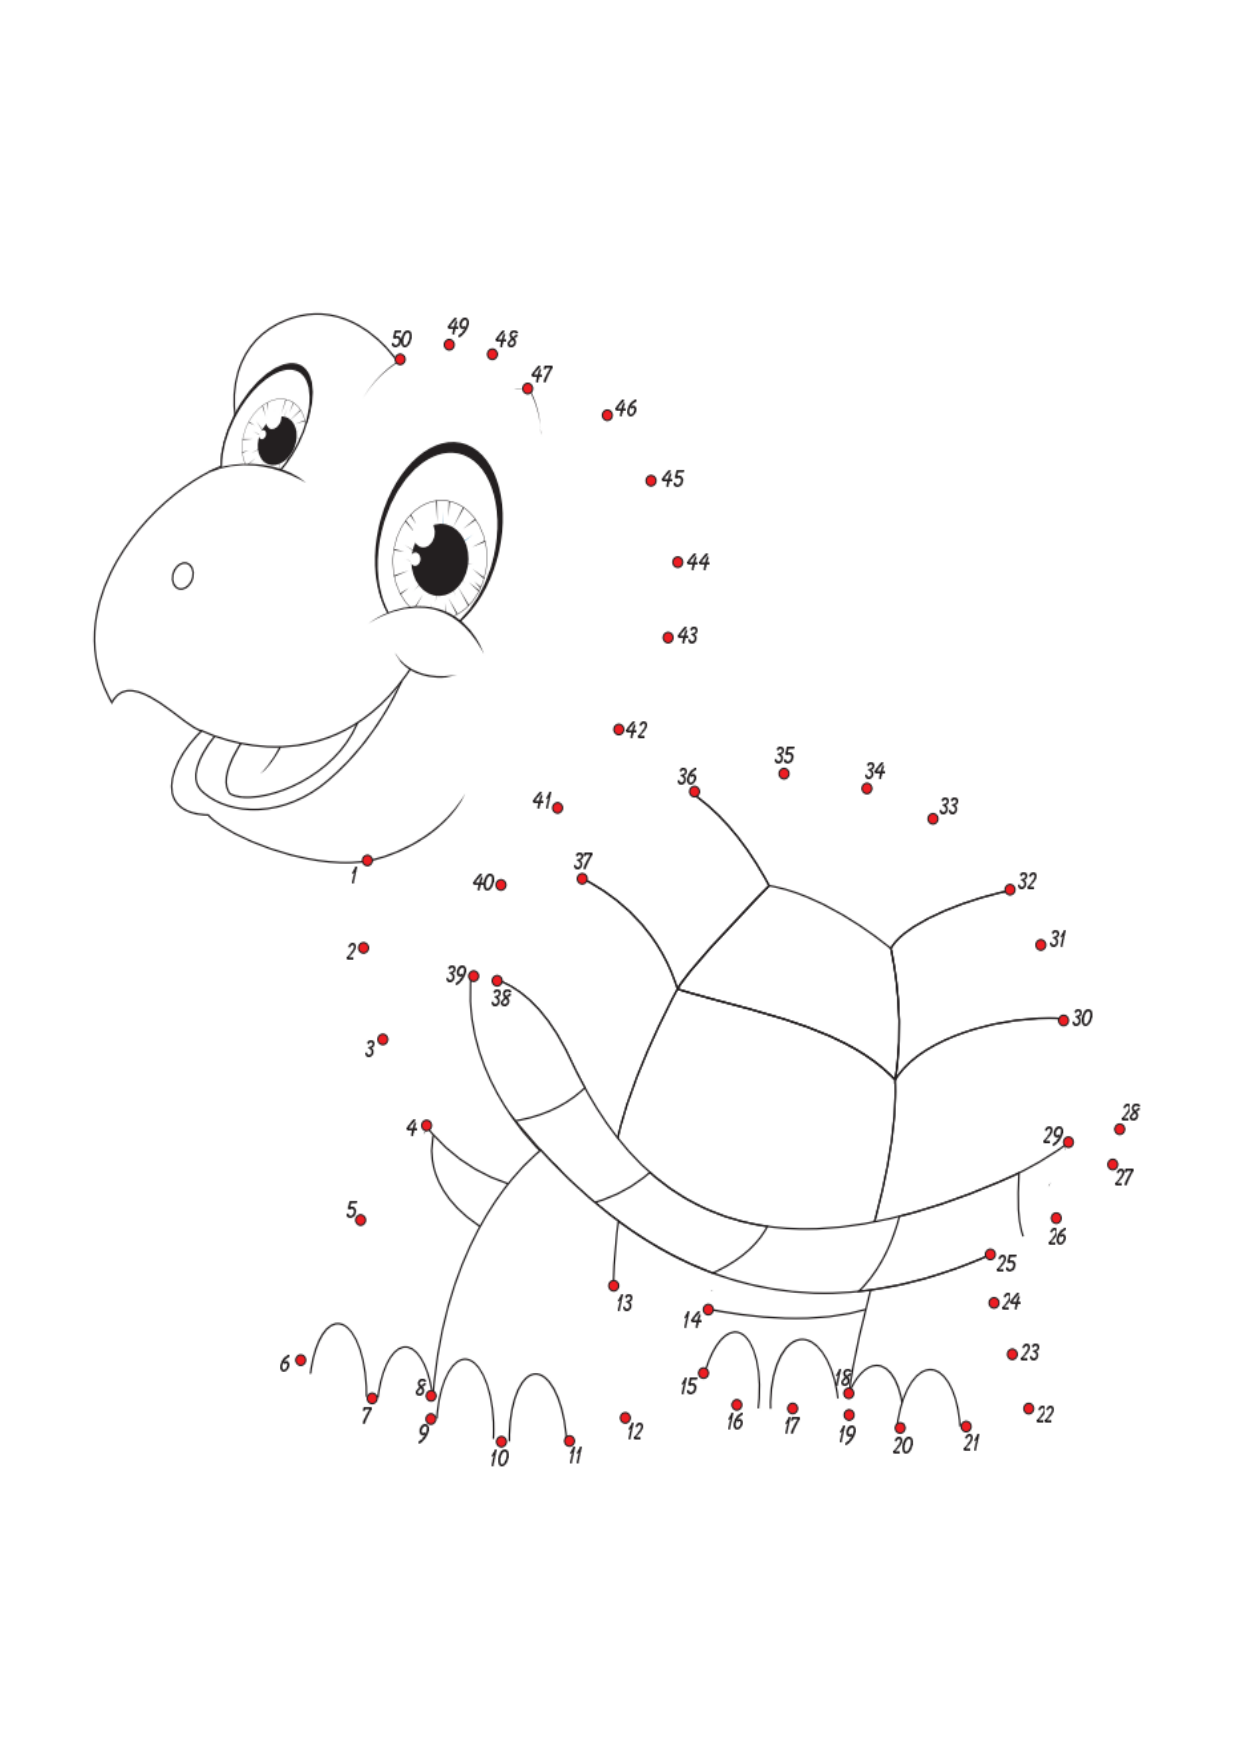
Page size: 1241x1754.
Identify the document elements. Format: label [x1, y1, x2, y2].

picture [49, 284, 1191, 1499]
